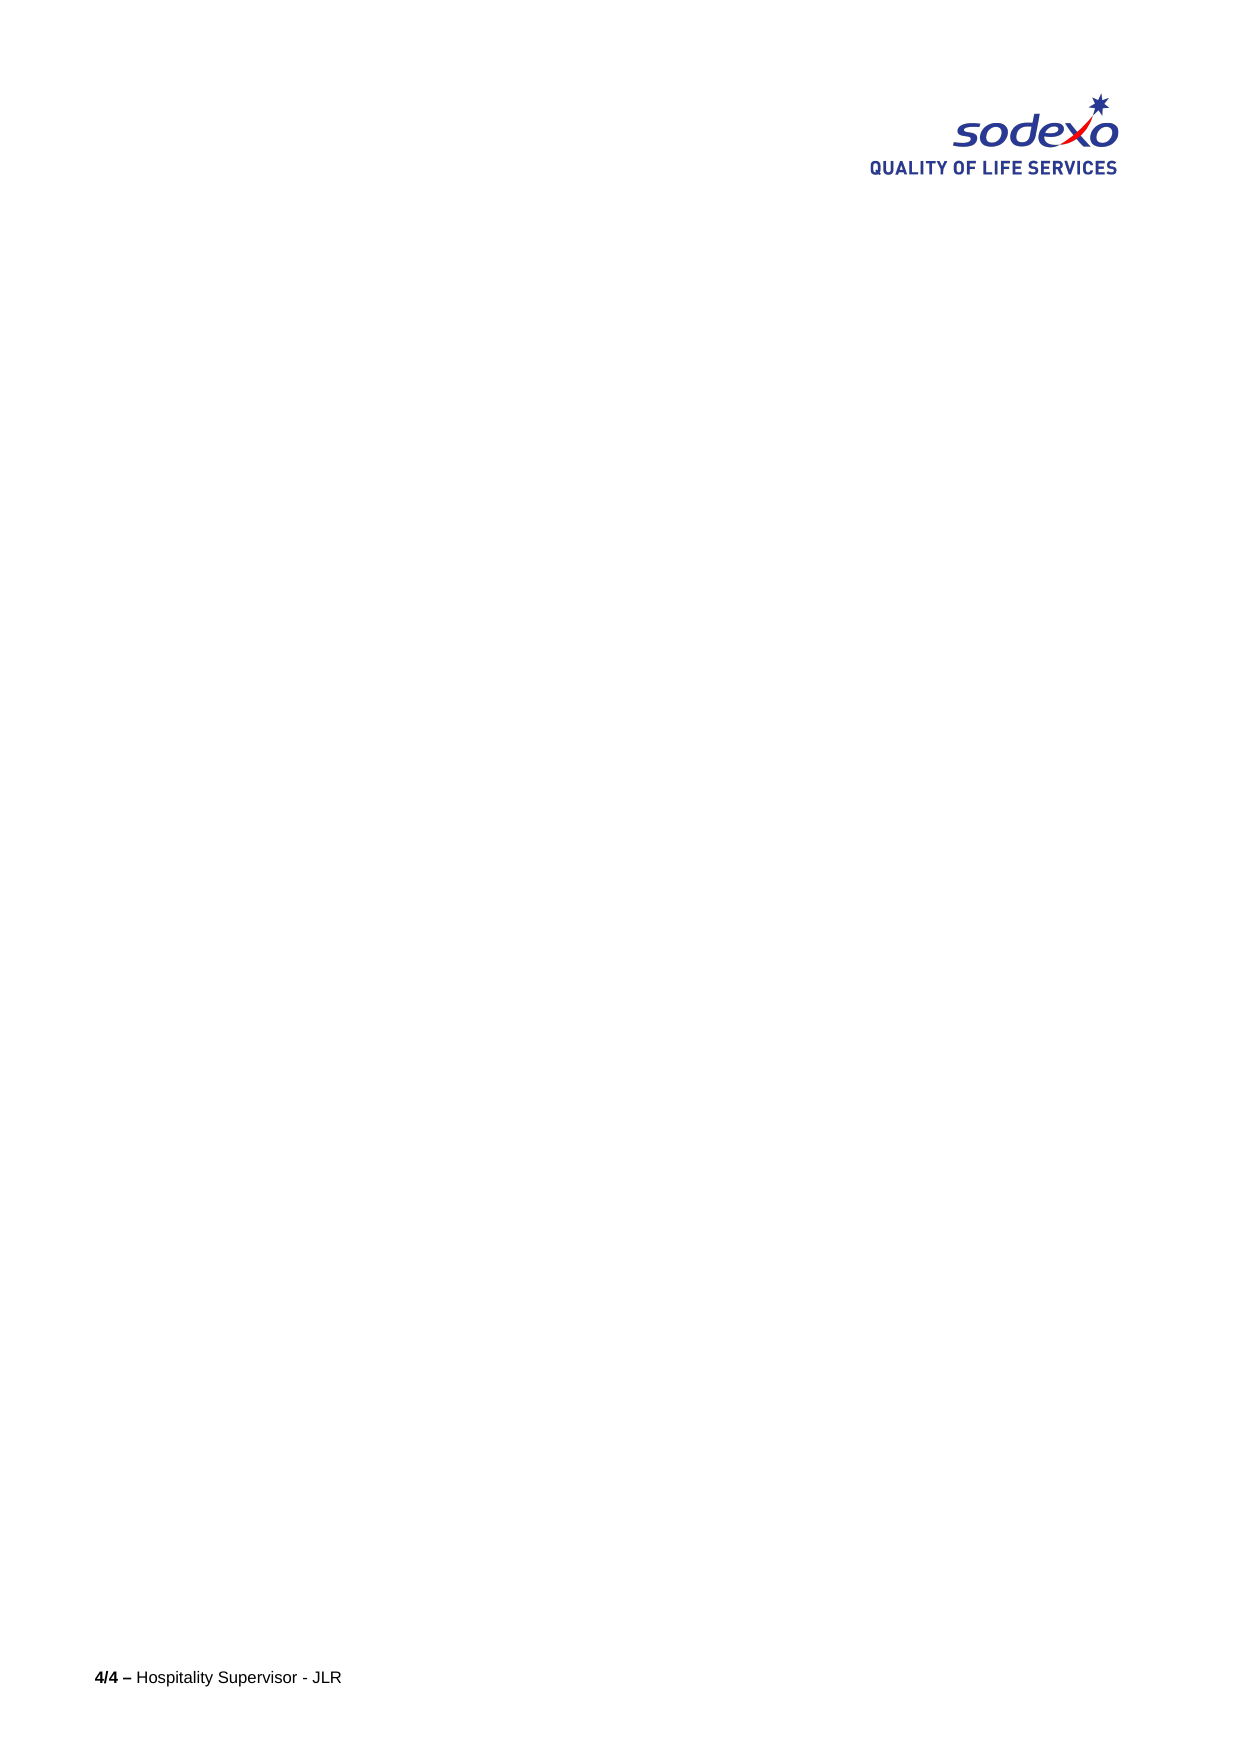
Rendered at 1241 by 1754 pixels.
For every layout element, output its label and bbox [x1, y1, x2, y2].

picture [849, 72, 1139, 197]
